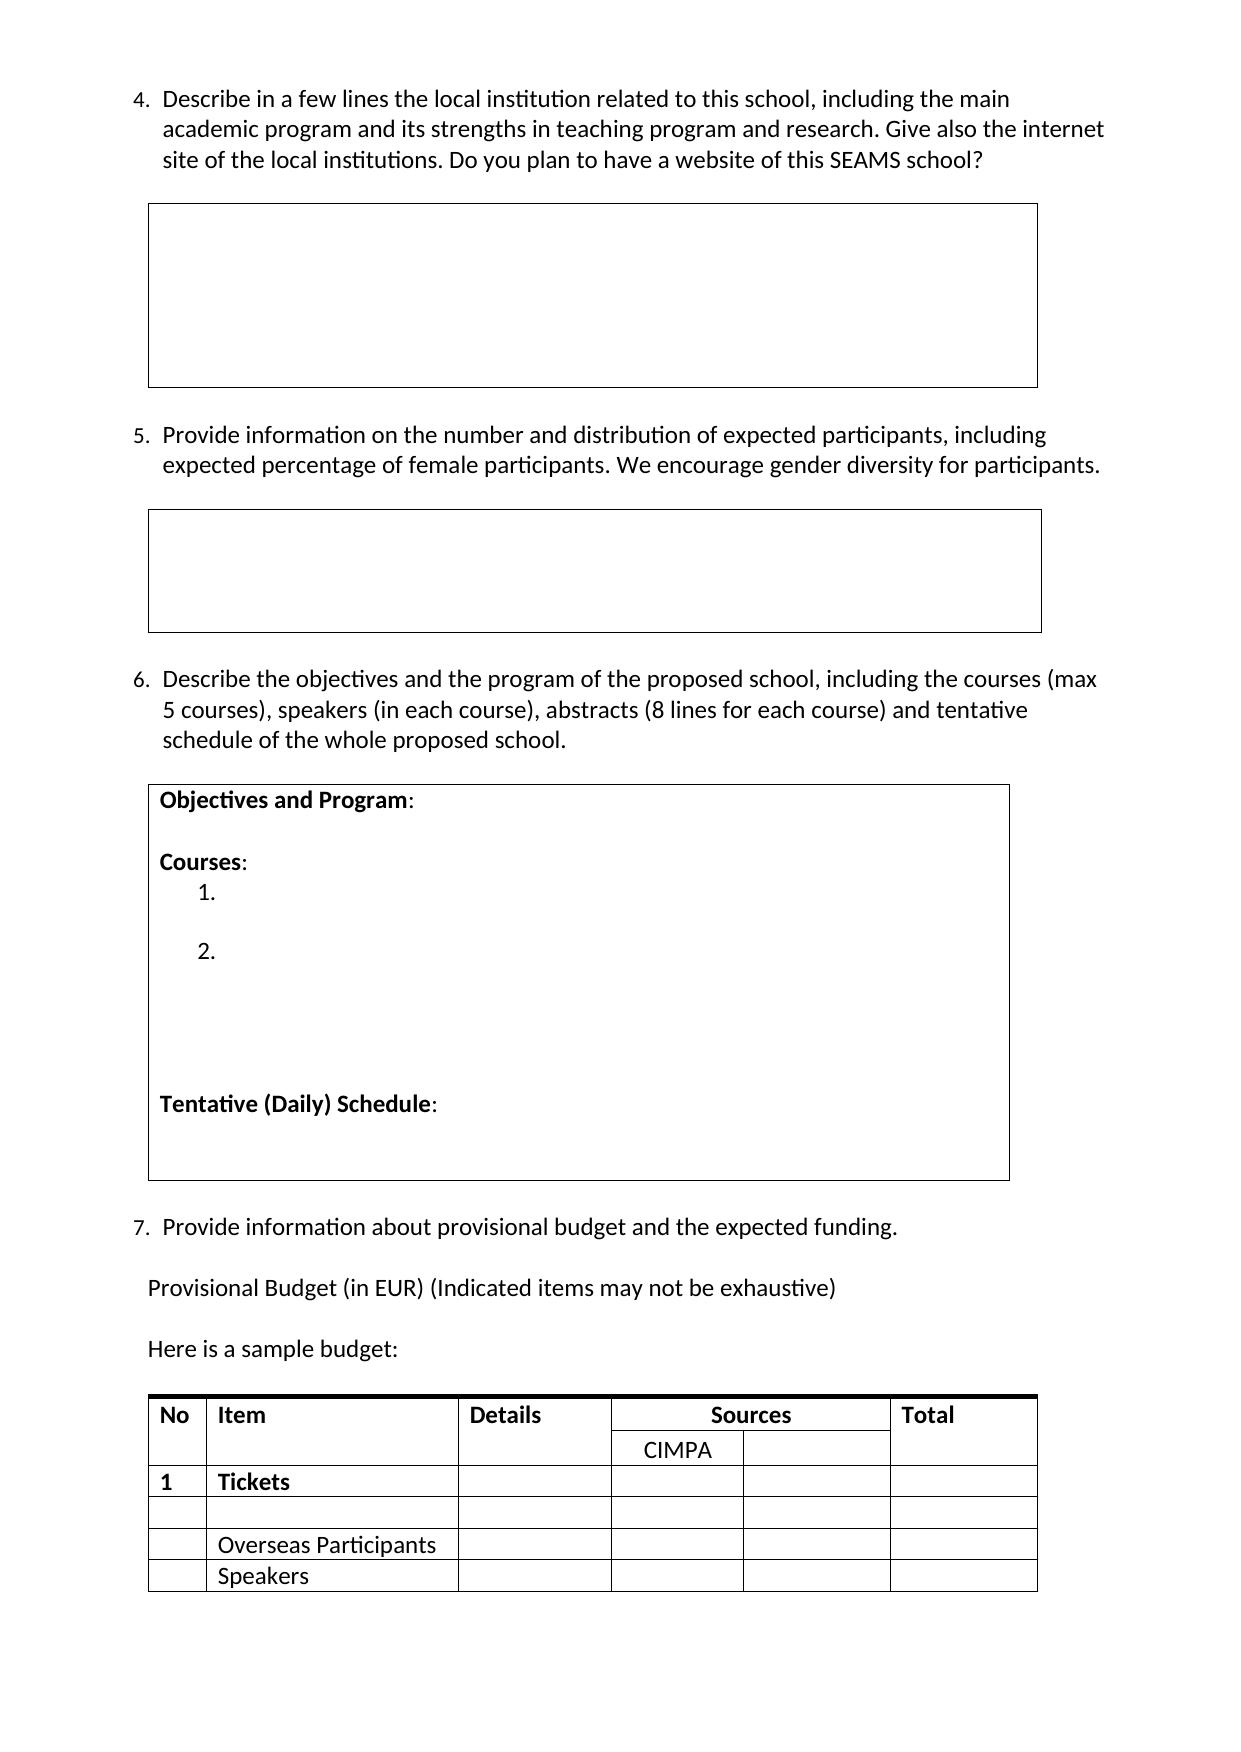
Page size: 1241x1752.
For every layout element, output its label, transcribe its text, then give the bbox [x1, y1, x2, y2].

list Describe in a few lines the local institution related to this school, including the main academic program and its strengths in teaching program and research. Give also the internet site of the local institutions. Do you plan to have a website of this SEAMS school? [133, 83, 1110, 203]
table_cell Speakers [207, 1560, 458, 1591]
table_cell [744, 1497, 890, 1528]
table_cell [612, 1529, 743, 1559]
table_cell [744, 1529, 890, 1559]
table_cell [612, 1560, 743, 1591]
table_header Item [207, 1399, 458, 1465]
table_cell [891, 1466, 1037, 1496]
list Describe the objectives and the program of the proposed school, including the courses (max 5 courses), speakers (in each course), abstracts (8 lines for each course) and tentative schedule of the whole proposed school. [133, 663, 1110, 783]
text Provisional Budget (in EUR) (Indicated items may not be exhaustive) [148, 1272, 1110, 1303]
table_header Sources [612, 1399, 890, 1429]
table_header [149, 204, 1037, 387]
table_cell [744, 1431, 890, 1465]
table_cell [149, 1560, 206, 1591]
table_header Details [459, 1399, 611, 1465]
text Here is a sample budget: [148, 1333, 1110, 1364]
list Provide information about provisional budget and the expected funding. [133, 1211, 1110, 1242]
table_cell [459, 1560, 611, 1591]
list Provide information on the number and distribution of expected participants, including expected percentage of female participants. We encourage gender diversity for participants. [133, 419, 1110, 508]
table_cell [891, 1529, 1037, 1559]
table_cell [612, 1497, 743, 1528]
table_cell [744, 1466, 890, 1496]
table_header No [149, 1399, 206, 1465]
table_header [149, 510, 1041, 632]
table_cell [149, 1529, 206, 1559]
table_cell [459, 1529, 611, 1559]
table_cell Tickets [207, 1466, 458, 1496]
table_cell 1 [149, 1466, 206, 1496]
table_cell [744, 1560, 890, 1591]
table_cell [459, 1497, 611, 1528]
table_cell [612, 1466, 743, 1496]
table_cell [891, 1560, 1037, 1591]
table_cell CIMPA [612, 1431, 743, 1465]
table_cell Overseas Participants [207, 1529, 458, 1559]
table_cell [459, 1466, 611, 1496]
table_header Objectives and Program: Courses: Tentative (Daily) Schedule: [149, 785, 1009, 1179]
table_cell [891, 1497, 1037, 1528]
table_header Total [891, 1399, 1037, 1465]
table_cell [149, 1497, 206, 1528]
table_cell [207, 1497, 458, 1528]
